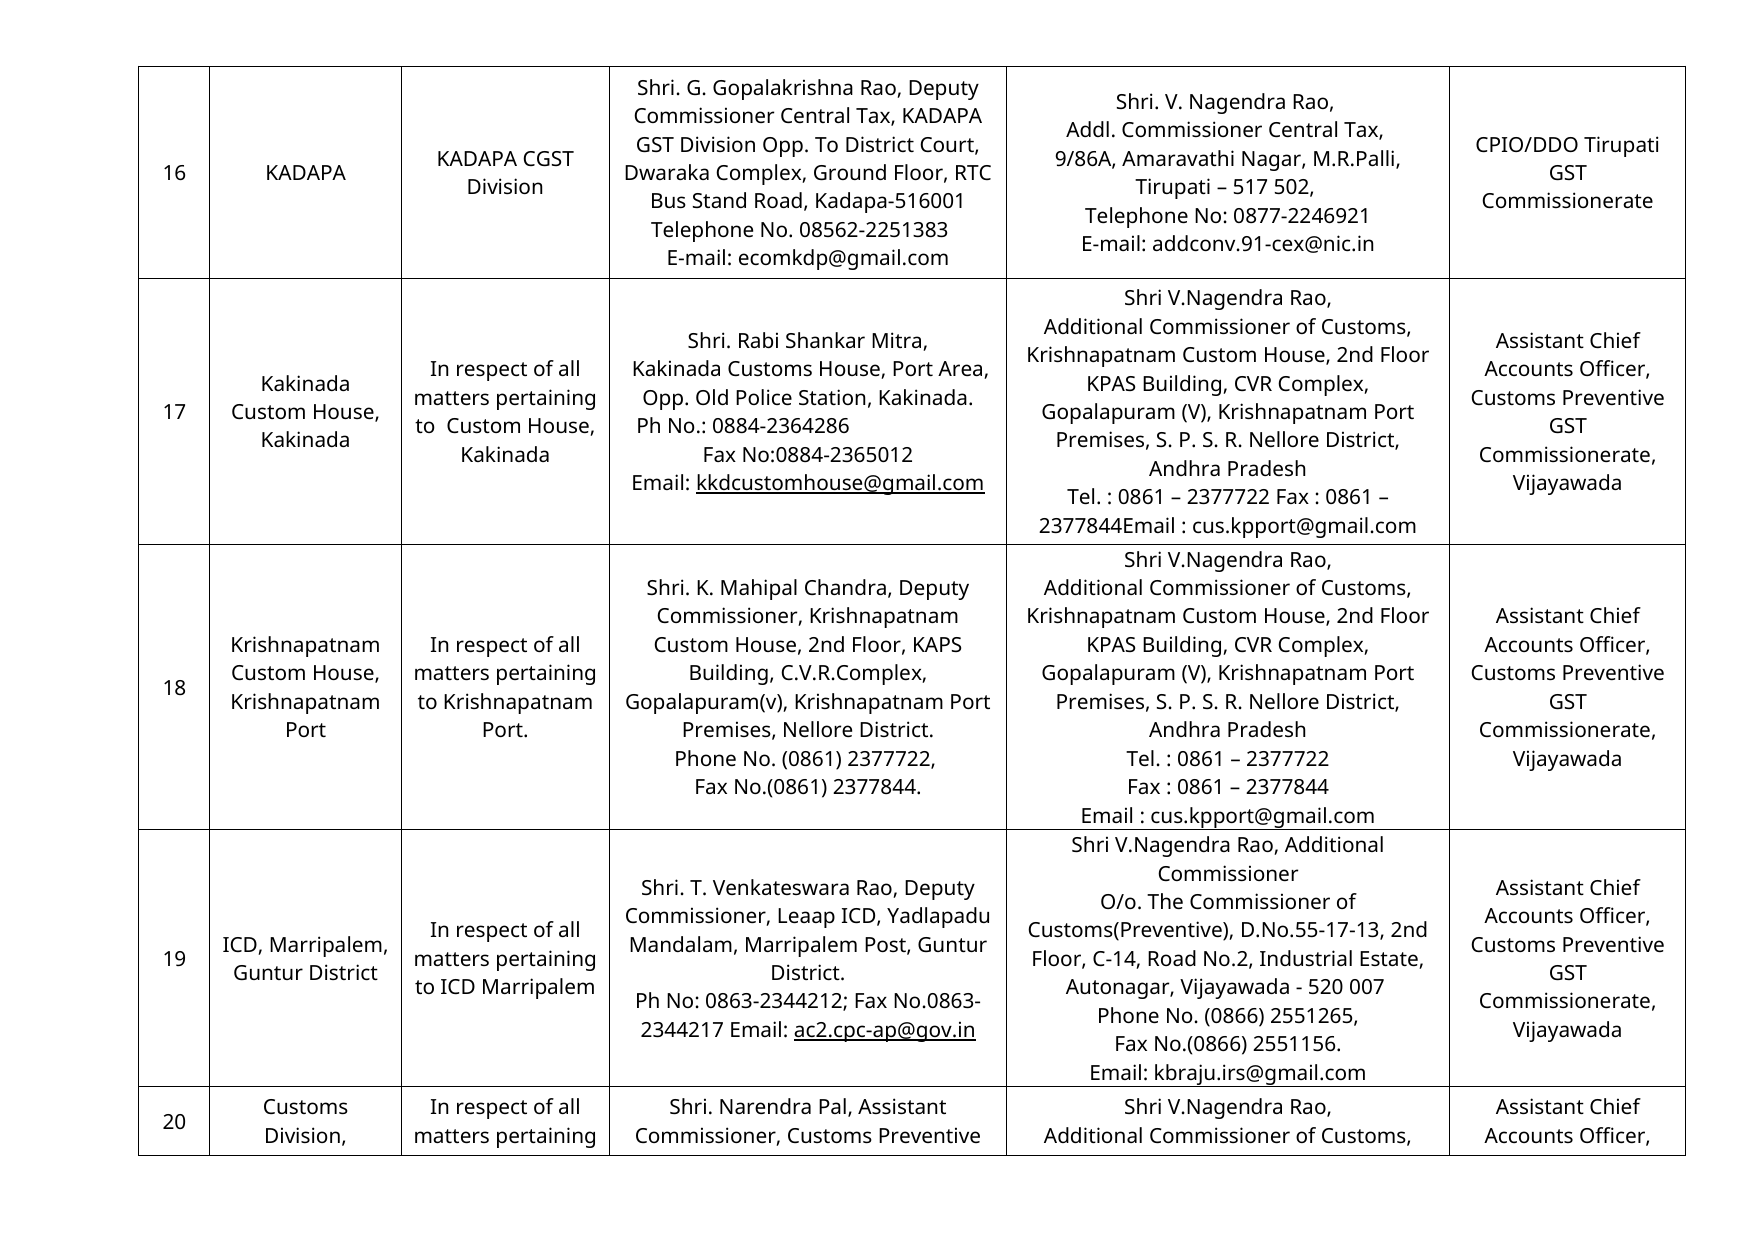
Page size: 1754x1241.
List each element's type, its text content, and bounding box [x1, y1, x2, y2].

table_cell 20 [139, 1087, 209, 1155]
table_cell Kakinada Custom House, Kakinada [210, 279, 401, 544]
table_cell 16 [139, 67, 209, 278]
table_cell In respect of all matters pertaining to Custom House, Kakinada [402, 279, 609, 544]
table_cell Shri. G. Gopalakrishna Rao, Deputy Commissioner Central Tax, KADAPA GST Division Opp. To District Court, Dwaraka Complex, Ground Floor, RTC Bus Stand Road, Kadapa-516001 Telephone No. 08562-2251383 E-mail: ecomkdp@gmail.com [610, 67, 1006, 278]
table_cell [1007, 67, 1449, 278]
table_cell Shri. Rabi Shankar Mitra, Kakinada Customs House, Port Area, Opp. Old Police Station, Kakinada. Ph No.: 0884-2364286 Fax No:0884-2365012 Email: kkdcustomhouse@gmail.com [610, 279, 1006, 544]
table_cell KADAPA CGST Division [402, 67, 609, 278]
table_cell Shri V.Nagendra Rao, Additional Commissioner O/o. The Commissioner of Customs(Preventive), D.No.55-17-13, 2nd Floor, C-14, Road No.2, Industrial Estate, Autonagar, Vijayawada - 520 007 Phone No. (0866) 2551265, Fax No.(0866) 2551156. Email: kbraju.irs@gmail.com [1007, 830, 1449, 1086]
table_cell ICD, Marripalem, Guntur District [210, 830, 401, 1086]
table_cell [1450, 1087, 1685, 1155]
table_cell 19 [139, 830, 209, 1086]
table_cell In respect of all matters pertaining to Krishnapatnam Port. [402, 545, 609, 829]
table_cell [210, 1087, 401, 1155]
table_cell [402, 1087, 609, 1155]
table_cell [610, 1087, 1006, 1155]
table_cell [1007, 1087, 1449, 1155]
table_cell 18 [139, 545, 209, 829]
table_cell Shri. K. Mahipal Chandra, Deputy Commissioner, Krishnapatnam Custom House, 2nd Floor, KAPS Building, C.V.R.Complex, Gopalapuram(v), Krishnapatnam Port Premises, Nellore District. Phone No. (0861) 2377722, Fax No.(0861) 2377844. [610, 545, 1006, 829]
table_cell Krishnapatnam Custom House, Krishnapatnam Port [210, 545, 401, 829]
table_cell In respect of all matters pertaining to ICD Marripalem [402, 830, 609, 1086]
table_cell Assistant Chief Accounts Officer, Customs Preventive GST Commissionerate, Vijayawada [1450, 830, 1685, 1086]
table_cell KADAPA [210, 67, 401, 278]
table_cell Shri V.Nagendra Rao, Additional Commissioner of Customs, Krishnapatnam Custom House, 2nd Floor KPAS Building, CVR Complex, Gopalapuram (V), Krishnapatnam Port Premises, S. P. S. R. Nellore District, Andhra Pradesh Tel. : 0861 – 2377722 Fax : 0861 – 2377844Email : cus.kpport@gmail.com [1007, 279, 1449, 544]
table_cell Shri. T. Venkateswara Rao, Deputy Commissioner, Leaap ICD, Yadlapadu Mandalam, Marripalem Post, Guntur District. Ph No: 0863-2344212; Fax No.0863-2344217 Email: ac2.cpc-ap@gov.in [610, 830, 1006, 1086]
table_cell 17 [139, 279, 209, 544]
table_cell Assistant Chief Accounts Officer, Customs Preventive GST Commissionerate, Vijayawada [1450, 545, 1685, 829]
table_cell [1450, 67, 1685, 278]
table_cell Assistant Chief Accounts Officer, Customs Preventive GST Commissionerate, Vijayawada [1450, 279, 1685, 544]
table_cell Shri V.Nagendra Rao, Additional Commissioner of Customs, Krishnapatnam Custom House, 2nd Floor KPAS Building, CVR Complex, Gopalapuram (V), Krishnapatnam Port Premises, S. P. S. R. Nellore District, Andhra Pradesh Tel. : 0861 – 2377722 Fax : 0861 – 2377844 Email : cus.kpport@gmail.com [1007, 545, 1449, 829]
